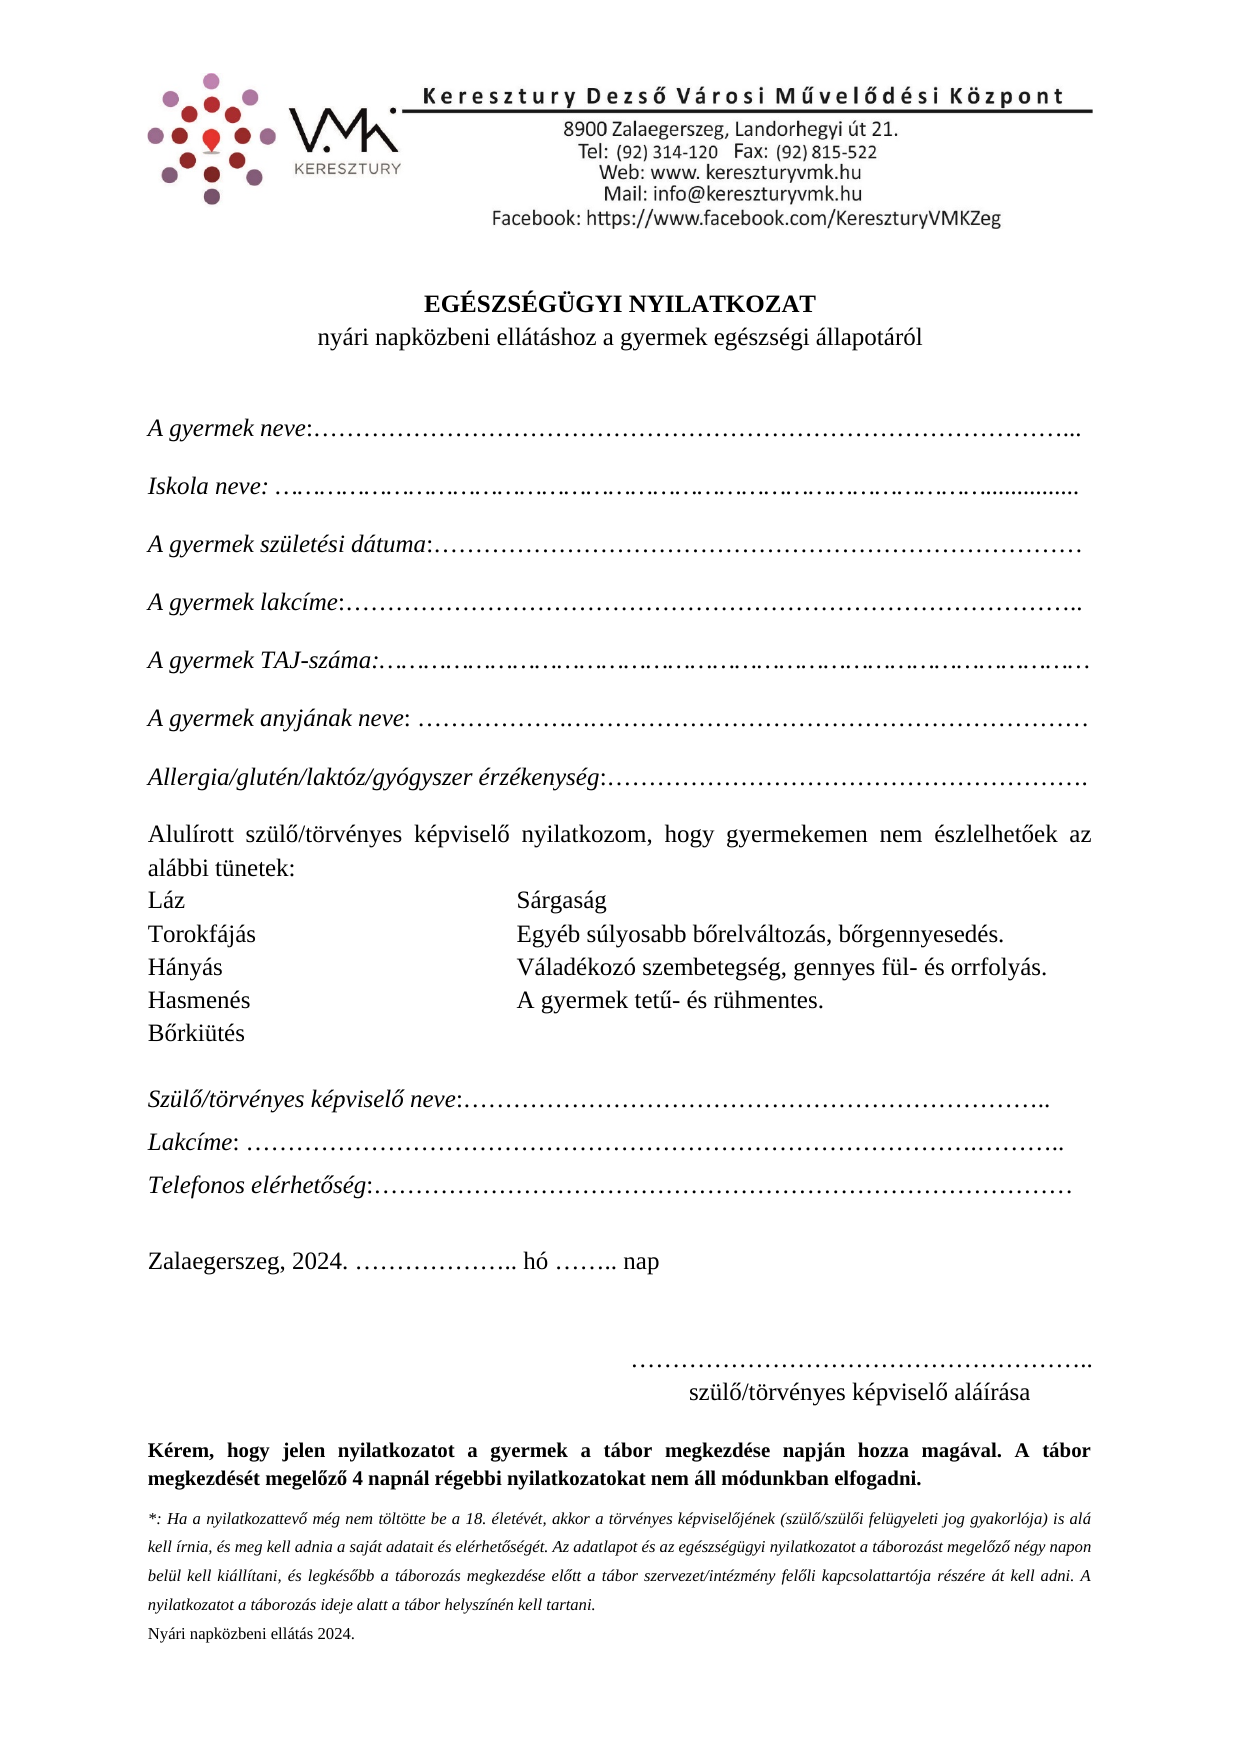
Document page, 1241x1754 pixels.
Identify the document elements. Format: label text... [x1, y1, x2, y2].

text Hasmenés A gyermek tetű- és rühmentes. [148, 985, 1093, 1013]
text nyári napközbeni ellátáshoz a gyermek egészségi állapotáról [148, 322, 1093, 351]
picture [147, 73, 1093, 229]
text Szülő/törvényes képviselő neve:…………………………………………………………….. [148, 1084, 1093, 1112]
text Lakcíme: …………………………………………………………………………….……….. [148, 1127, 1093, 1156]
text A gyermek neve:………………………………………………………………………………... [148, 413, 1093, 442]
text EGÉSZSÉGÜGYI NYILATKOZAT [148, 289, 1093, 318]
text Telefonos elérhetőség:………………………………………………………………………… [148, 1170, 1093, 1199]
text Kérem, hogy jelen nyilatkozatot a gyermek a tábor megkezdése napján hozza magával. A tábor megkezdését megelőző 4 napnál régebbi nyilatkozatokat nem áll módunkban elfogadni. [148, 1438, 1093, 1490]
text A gyermek anyjának neve: ……………………………………………………………………… [148, 703, 1093, 732]
text szülő/törvényes képviselő aláírása [664, 1377, 1093, 1406]
text A gyermek lakcíme:…………………………………………………………………………….. [148, 587, 1093, 616]
text A gyermek születési dátuma:…………………………………………………………………… [148, 529, 1093, 558]
text Zalaegerszeg, 2024. ……………….. hó …….. nap [148, 1246, 1093, 1275]
text Hányás Váladékozó szembetegség, gennyes fül- és orrfolyás. [148, 952, 1093, 980]
text Torokfájás Egyéb súlyosabb bőrelváltozás, bőrgennyesedés. [148, 919, 1093, 947]
text Alulírott szülő/törvényes képviselő nyilatkozom, hogy gyermekemen nem észlelhetőek az alábbi tünetek: [148, 819, 1093, 881]
text A gyermek TAJ-száma:…………………………………………………………………………………… [148, 646, 1093, 674]
text Allergia/glutén/laktóz/gyógyszer érzékenység:…………………………………………………. [148, 762, 1093, 790]
text Láz Sárgaság [148, 886, 1093, 914]
text ……………………………………………….. [148, 1344, 1093, 1373]
text Bőrkiütés [148, 1018, 1093, 1046]
text Iskola neve: ……………………………………………………………………………………............... [148, 471, 1093, 500]
